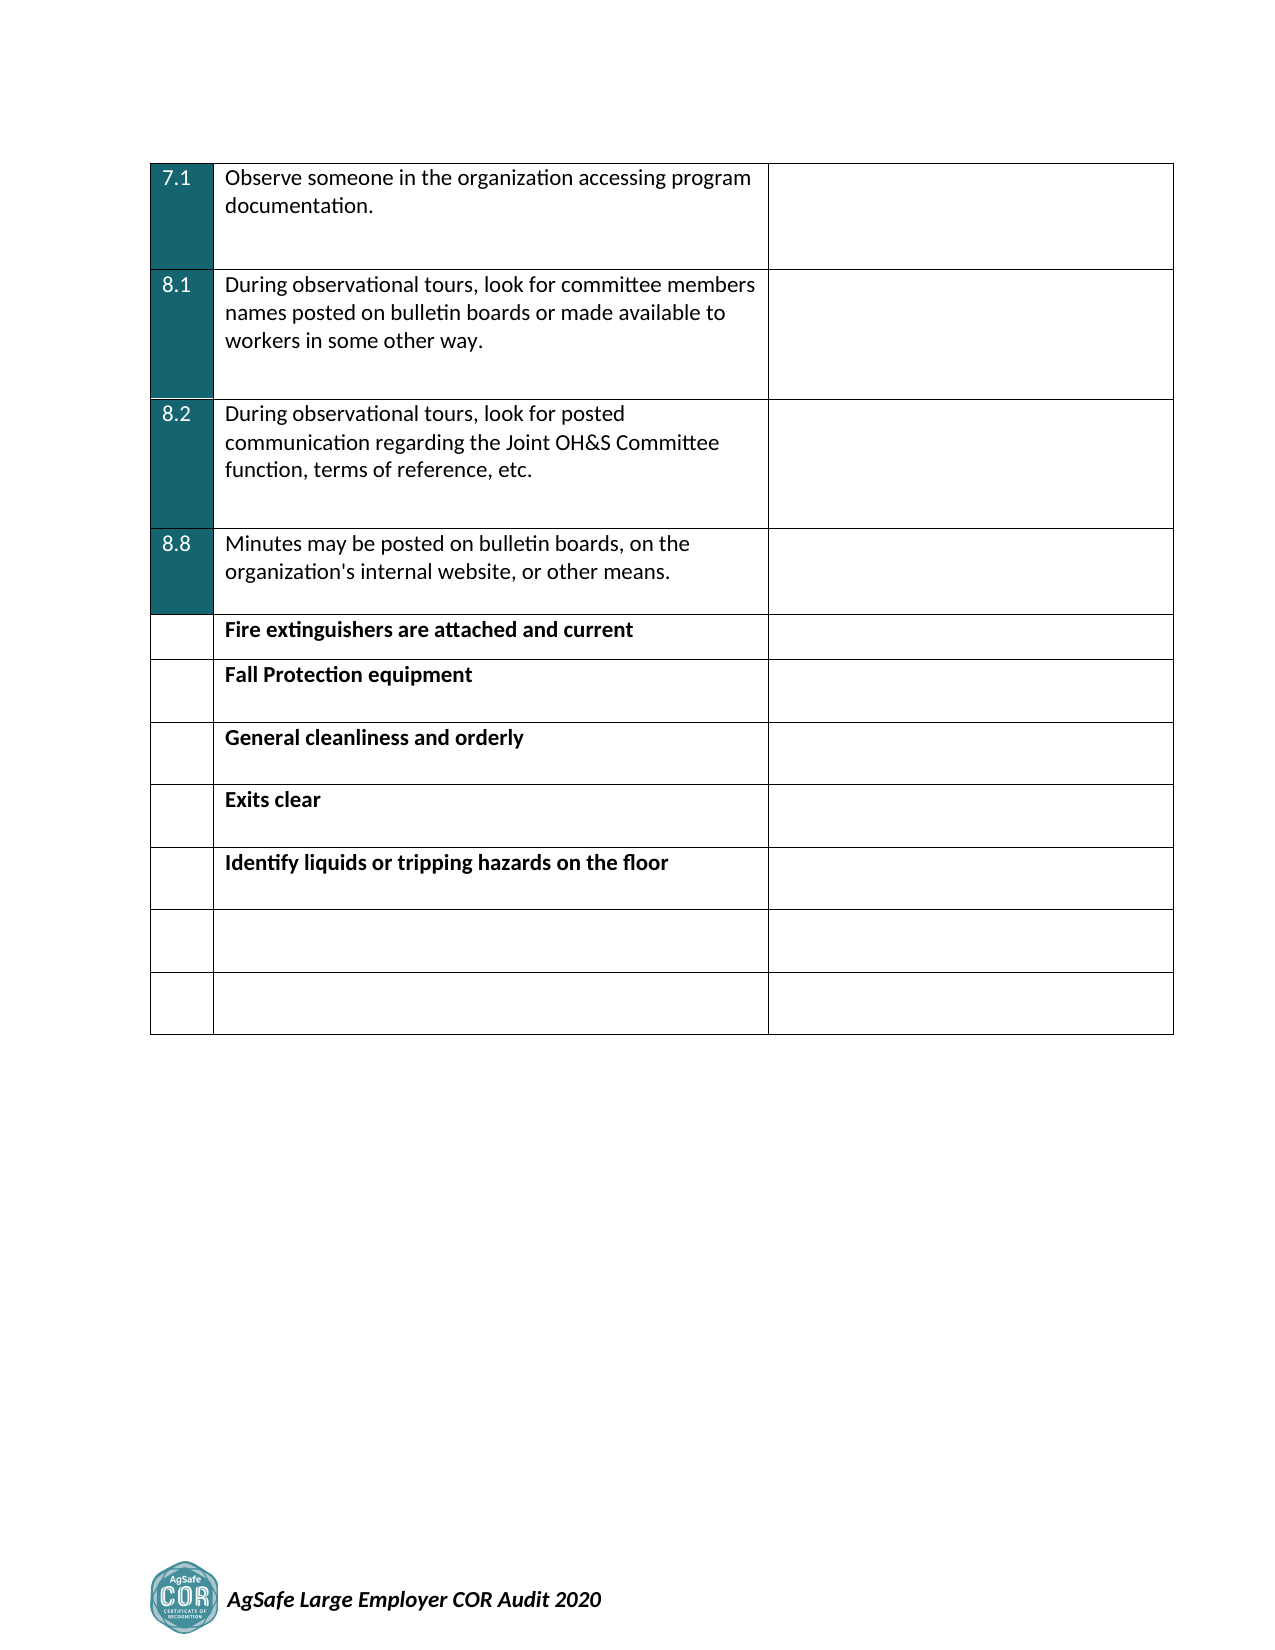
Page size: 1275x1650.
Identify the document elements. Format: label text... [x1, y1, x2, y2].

table_cell Observe someone in the organization accessing program documentation. [214, 164, 768, 269]
table_cell [151, 615, 213, 659]
table_cell [214, 910, 768, 972]
table_cell 8.1 [151, 270, 213, 398]
table_cell Fire extinguishers are attached and current [214, 615, 768, 659]
table_cell Minutes may be posted on bulletin boards, on the organization's internal website, or other means. [214, 529, 768, 614]
table_cell [151, 660, 213, 722]
table_cell [769, 785, 1173, 847]
table_cell 8.8 [151, 529, 213, 614]
table_cell [769, 660, 1173, 722]
table_cell [151, 973, 213, 1034]
table_cell [769, 723, 1173, 784]
table_cell [769, 973, 1173, 1034]
table_cell General cleanliness and orderly [214, 723, 768, 784]
table_cell [151, 848, 213, 909]
table_cell Exits clear [214, 785, 768, 847]
table_cell [151, 910, 213, 972]
table_cell [151, 723, 213, 784]
table_cell [769, 400, 1173, 528]
table_cell 8.2 [151, 400, 213, 528]
table_cell [769, 848, 1173, 909]
table_cell During observational tours, look for posted communication regarding the Joint OH&S Committee function, terms of reference, etc. [214, 400, 768, 528]
table_cell [151, 785, 213, 847]
table_cell [769, 270, 1173, 398]
table_cell [769, 164, 1173, 269]
table_cell [769, 910, 1173, 972]
table_cell [769, 615, 1173, 659]
table_cell [214, 973, 768, 1034]
table_cell [769, 529, 1173, 614]
table_cell Identify liquids or tripping hazards on the floor [214, 848, 768, 909]
table_cell Fall Protection equipment [214, 660, 768, 722]
picture [150, 1561, 218, 1634]
table_cell During observational tours, look for committee members names posted on bulletin boards or made available to workers in some other way. [214, 270, 768, 398]
table_cell 7.1 [151, 164, 213, 269]
